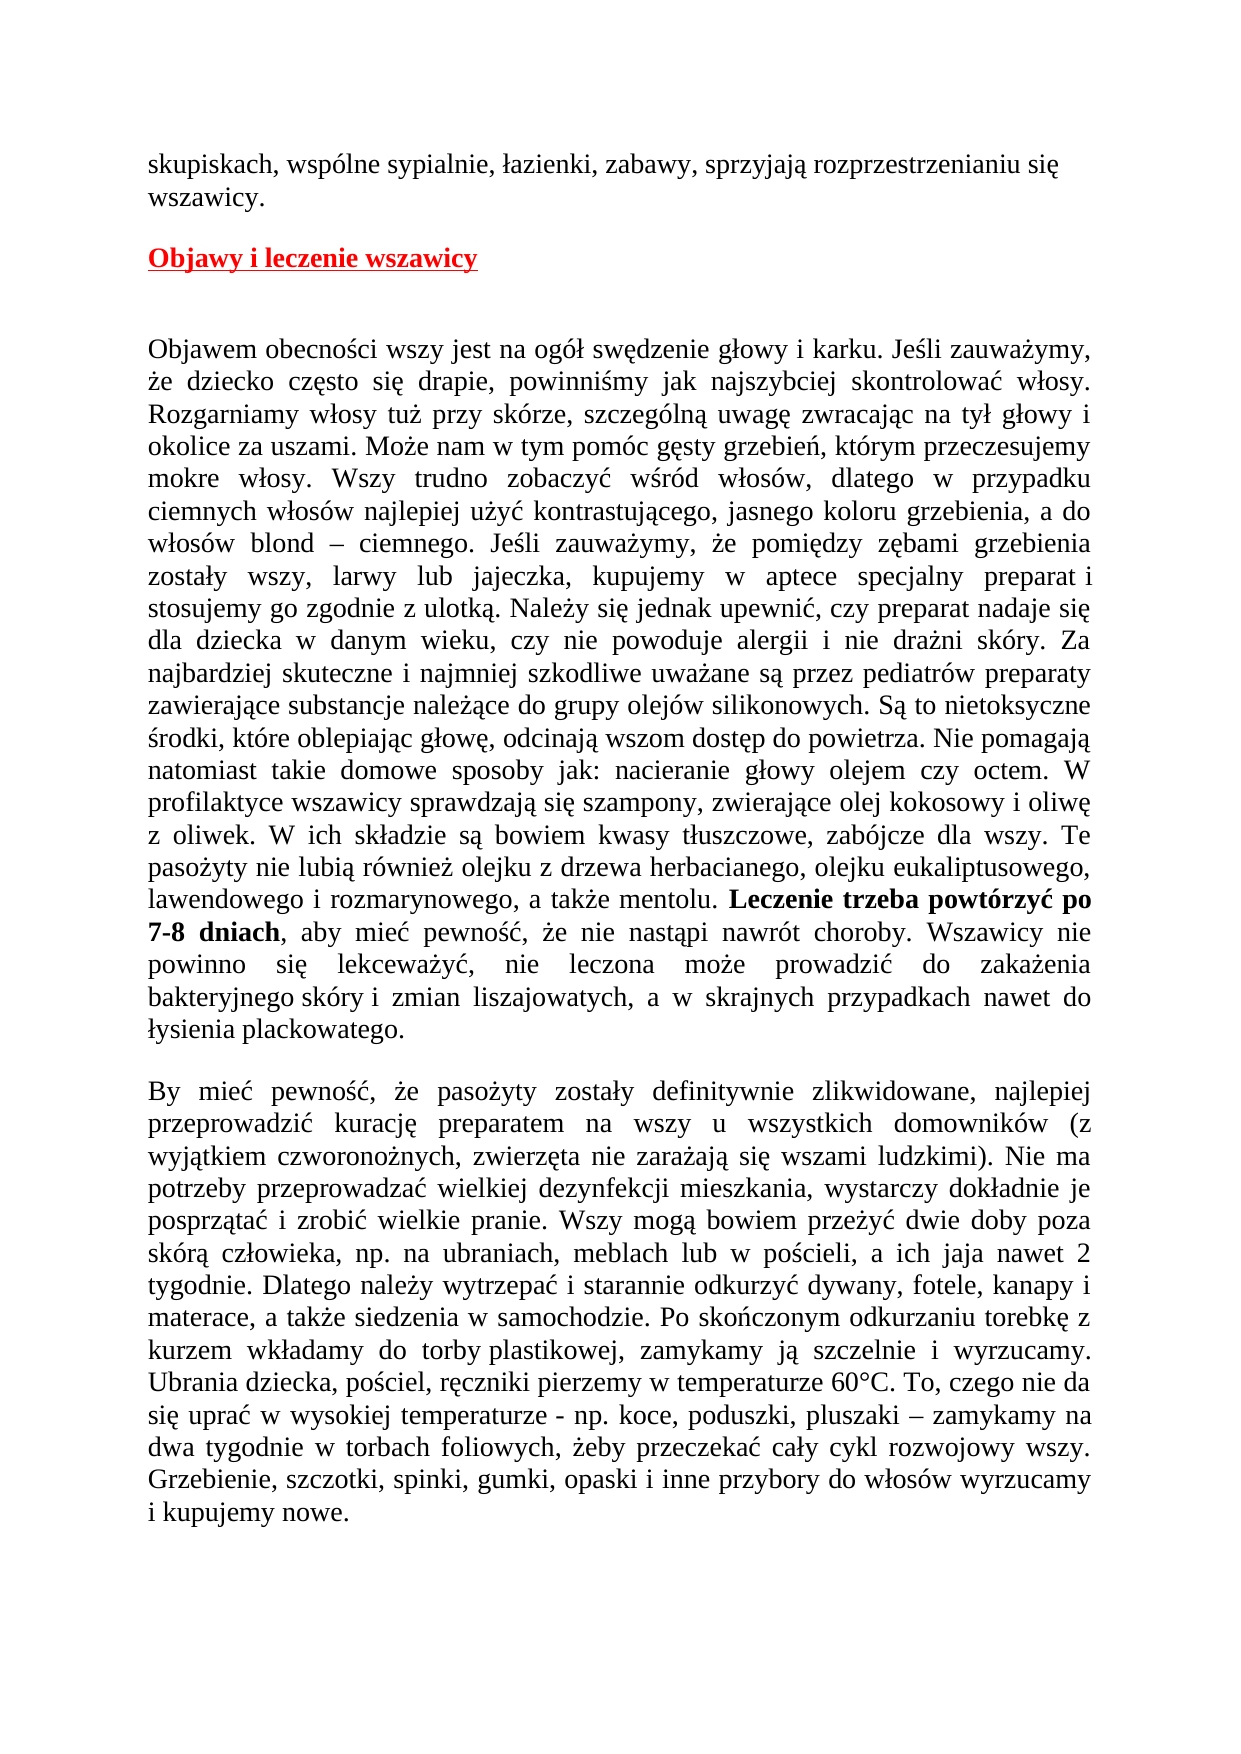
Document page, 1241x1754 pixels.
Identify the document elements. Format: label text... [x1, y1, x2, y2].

text Objawy i leczenie wszawicy [148, 242, 1093, 274]
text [148, 148, 1093, 212]
text By mieć pewność, że pasożyty zostały definitywnie zlikwidowane, najlepiej przeprowadzić kurację preparatem na wszy u wszystkich domowników (z wyjątkiem czworonożnych, zwierzęta nie zarażają się wszami ludzkimi). Nie ma potrzeby przeprowadzać wielkiej dezynfekcji mieszkania, wystarczy dokładnie je posprzątać i zrobić wielkie pranie. Wszy mogą bowiem przeżyć dwie doby poza skórą człowieka, np. na ubraniach, meblach lub w pościeli, a ich jaja nawet 2 tygodnie. Dlatego należy wytrzepać i starannie odkurzyć dywany, fotele, kanapy i materace, a także siedzenia w samochodzie. Po skończonym odkurzaniu torebkę z kurzem wkładamy do torby plastikowej, zamykamy ją szczelnie i wyrzucamy. Ubrania dziecka, pościel, ręczniki pierzemy w temperaturze 60°C. To, czego nie da się uprać w wysokiej temperaturze - np. koce, poduszki, pluszaki – zamykamy na dwa tygodnie w torbach foliowych, żeby przeczekać cały cykl rozwojowy wszy. Grzebienie, szczotki, spinki, gumki, opaski i inne przybory do włosów wyrzucamy i kupujemy nowe. [148, 1074, 1093, 1527]
text Objawem obecności wszy jest na ogół swędzenie głowy i karku. Jeśli zauważymy, że dziecko często się drapie, powinniśmy jak najszybciej skontrolować włosy. Rozgarniamy włosy tuż przy skórze, szczególną uwagę zwracając na tył głowy i okolice za uszami. Może nam w tym pomóc gęsty grzebień, którym przeczesujemy mokre włosy. Wszy trudno zobaczyć wśród włosów, dlatego w przypadku ciemnych włosów najlepiej użyć kontrastującego, jasnego koloru grzebienia, a do włosów blond – ciemnego. Jeśli zauważymy, że pomiędzy zębami grzebienia zostały wszy, larwy lub jajeczka, kupujemy w aptece specjalny preparat i stosujemy go zgodnie z ulotką. Należy się jednak upewnić, czy preparat nadaje się dla dziecka w danym wieku, czy nie powoduje alergii i nie drażni skóry. Za najbardziej skuteczne i najmniej szkodliwe uważane są przez pediatrów preparaty zawierające substancje należące do grupy olejów silikonowych. Są to nietoksyczne środki, które oblepiając głowę, odcinają wszom dostęp do powietrza. Nie pomagają natomiast takie domowe sposoby jak: nacieranie głowy olejem czy octem. W profilaktyce wszawicy sprawdzają się szampony, zwierające olej kokosowy i oliwę z oliwek. W ich składzie są bowiem kwasy tłuszczowe, zabójcze dla wszy. Te pasożyty nie lubią również olejku z drzewa herbacianego, olejku eukaliptusowego, lawendowego i rozmarynowego, a także mentolu. Leczenie trzeba powtórzyć po 7-8 dniach, aby mieć pewność, że nie nastąpi nawrót choroby. Wszawicy nie powinno się lekceważyć, nie leczona może prowadzić do zakażenia bakteryjnego skóry i zmian liszajowatych, a w skrajnych przypadkach nawet do łysienia plackowatego. [148, 303, 1093, 1044]
